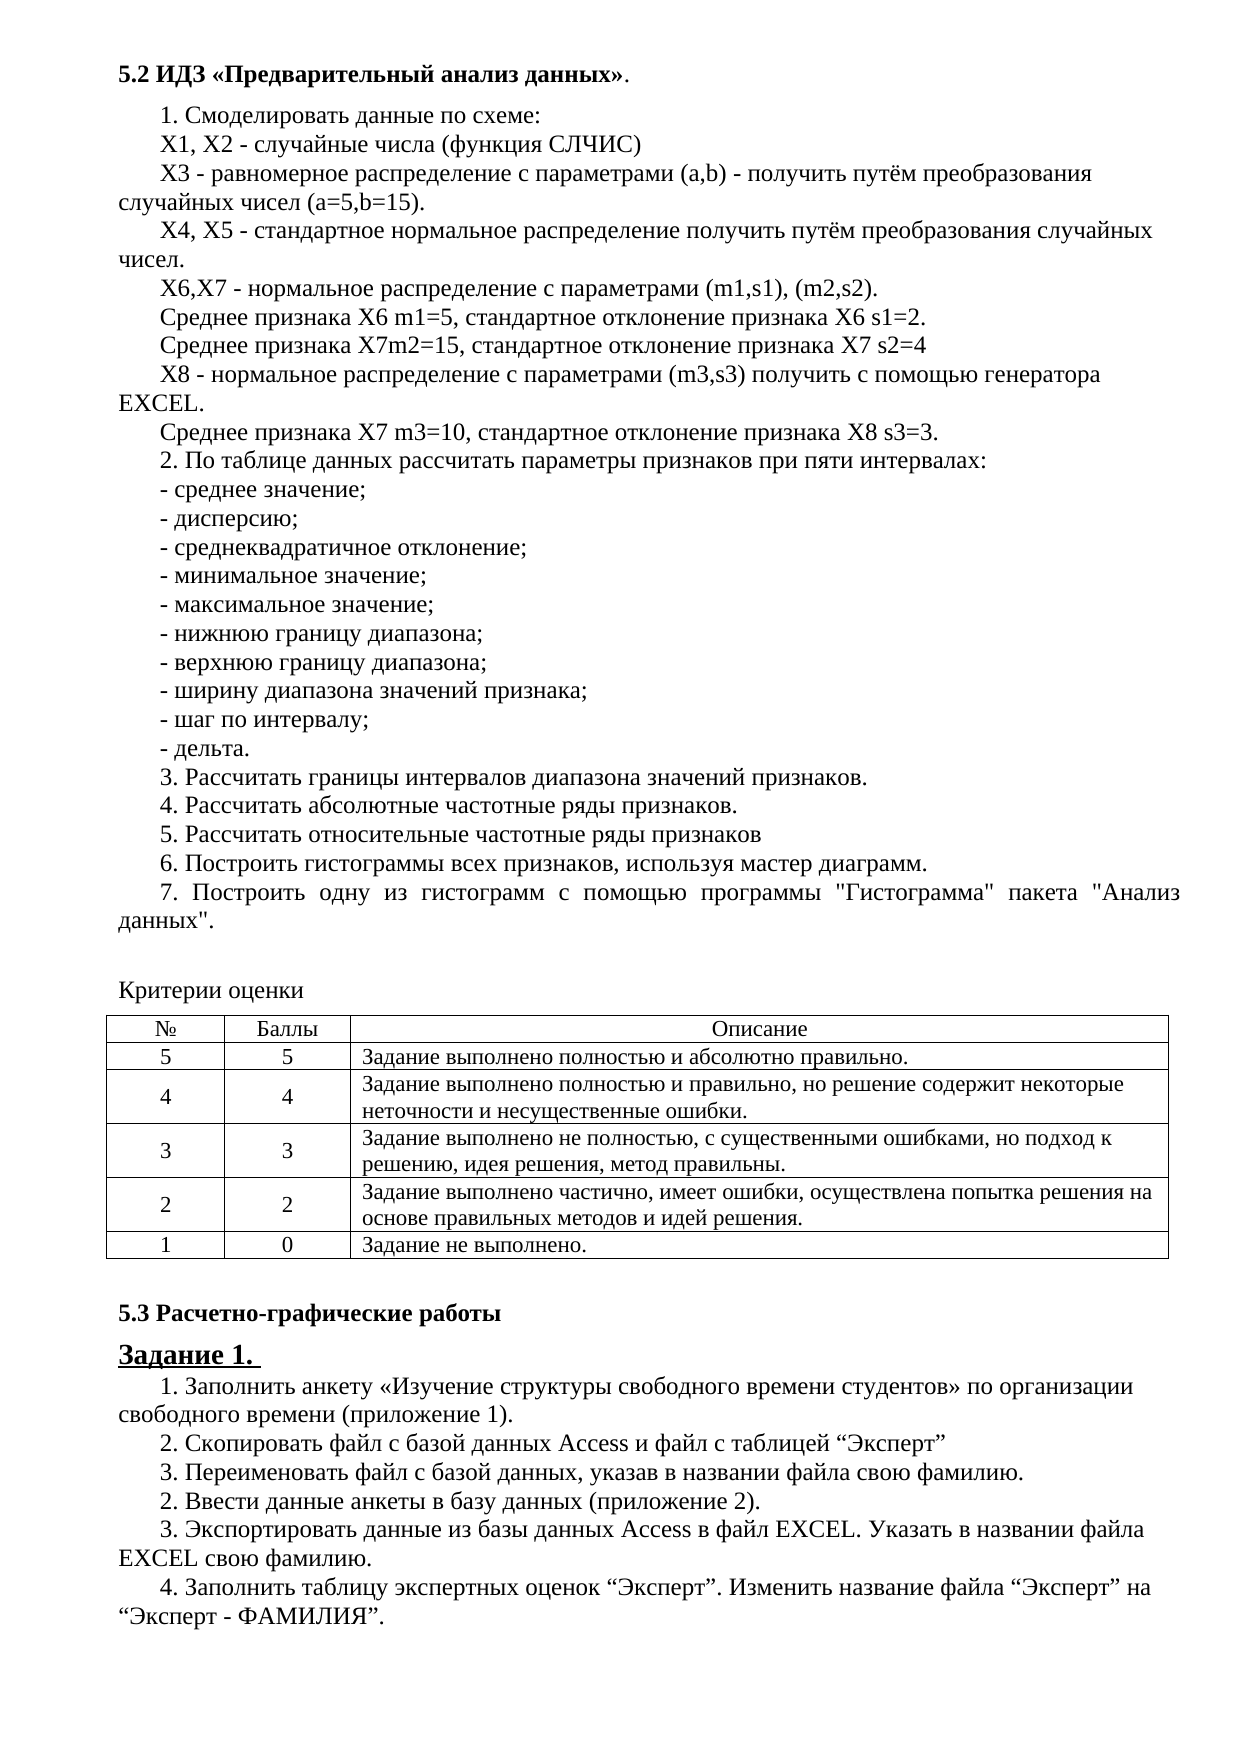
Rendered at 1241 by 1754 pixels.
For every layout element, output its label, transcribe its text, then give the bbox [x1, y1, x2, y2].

text 4. Заполнить таблицу экспертных оценок “Эксперт”. Изменить название файла “Эксперт” на “Эксперт - ФАМИЛИЯ”. [118, 1572, 1181, 1629]
text 5. Рассчитать относительные частотные ряды признаков [118, 819, 1181, 848]
table_header Описание [351, 1016, 1168, 1042]
text - ширину диапазона значений признака; [118, 675, 1181, 704]
table_cell 4 [107, 1070, 224, 1123]
text 3. Переименовать файл с базой данных, указав в названии файла свою фамилию. [118, 1457, 1181, 1486]
table_cell Задание выполнено частично, имеет ошибки, осуществлена попытка решения на основе правильных методов и идей решения. [351, 1178, 1168, 1231]
text 1. Смоделировать данные по схеме: [118, 100, 1181, 129]
text - дельта. [118, 733, 1181, 762]
text - нижнюю границу диапазона; [118, 618, 1181, 647]
text X8 - нормальное распределение с параметрами (m3,s3) получить с помощью генератора EXCEL. [118, 359, 1181, 417]
table_cell 3 [107, 1124, 224, 1177]
text - шаг по интервалу; [118, 704, 1181, 733]
text 5.2 ИДЗ «Предварительный анализ данных». [118, 59, 1181, 88]
text - среднеквадратичное отклонение; [118, 532, 1181, 560]
text - верхнюю границу диапазона; [118, 647, 1181, 675]
text 5.3 Расчетно-графические работы [118, 1298, 1181, 1327]
text Среднее признака X6 m1=5, стандартное отклонение признака X6 s1=2. [118, 302, 1181, 330]
text 7. Построить одну из гистограмм с помощью программы "Гистограмма" пакета "Анализ данных". [118, 877, 1181, 934]
text - минимальное значение; [118, 560, 1181, 589]
table_header № [107, 1016, 224, 1042]
text Среднее признака X7m2=15, стандартное отклонение признака X7 s2=4 [118, 330, 1181, 359]
table_cell Задание выполнено не полностью, с существенными ошибками, но подход к решению, идея решения, метод правильны. [351, 1124, 1168, 1177]
text Задание 1. [118, 1337, 1181, 1371]
text Среднее признака X7 m3=10, стандартное отклонение признака X8 s3=3. [118, 417, 1181, 445]
table_cell 2 [107, 1178, 224, 1231]
table_cell Задание не выполнено. [351, 1232, 1168, 1258]
table_cell 0 [225, 1232, 350, 1258]
table_header Баллы [225, 1016, 350, 1042]
text 2. Скопировать файл с базой данных Access и файл с таблицей “Эксперт” [118, 1428, 1181, 1457]
table_cell 5 [107, 1043, 224, 1069]
text Критерии оценки [118, 975, 1181, 1004]
text 2. Ввести данные анкеты в базу данных (приложение 2). [118, 1486, 1181, 1514]
table_cell 3 [225, 1124, 350, 1177]
table_cell 1 [107, 1232, 224, 1258]
table_cell Задание выполнено полностью и правильно, но решение содержит некоторые неточности и несущественные ошибки. [351, 1070, 1168, 1123]
text 4. Рассчитать абсолютные частотные ряды признаков. [118, 790, 1181, 819]
table_cell 4 [225, 1070, 350, 1123]
text 6. Построить гистограммы всех признаков, используя мастер диаграмм. [118, 848, 1181, 877]
text X1, X2 - случайные числа (функция СЛЧИС) [118, 129, 1181, 158]
text X3 - равномерное распределение с параметрами (a,b) - получить путём преобразования случайных чисел (a=5,b=15). [118, 158, 1181, 215]
text 1. Заполнить анкету «Изучение структуры свободного времени студентов» по организации свободного времени (приложение 1). [118, 1371, 1181, 1428]
text - дисперсию; [118, 503, 1181, 532]
table_cell 2 [225, 1178, 350, 1231]
text 2. По таблице данных рассчитать параметры признаков при пяти интервалах: [118, 445, 1181, 474]
text - максимальное значение; [118, 589, 1181, 618]
text 3. Экспортировать данные из базы данных Access в файл EXCEL. Указать в названии файла EXCEL свою фамилию. [118, 1514, 1181, 1572]
table_cell 5 [225, 1043, 350, 1069]
table_cell Задание выполнено полностью и абсолютно правильно. [351, 1043, 1168, 1069]
text X4, X5 - стандартное нормальное распределение получить путём преобразования случайных чисел. [118, 215, 1181, 273]
text X6,X7 - нормальное распределение с параметрами (m1,s1), (m2,s2). [118, 273, 1181, 302]
text - среднее значение; [118, 474, 1181, 503]
text 3. Рассчитать границы интервалов диапазона значений признаков. [118, 762, 1181, 790]
